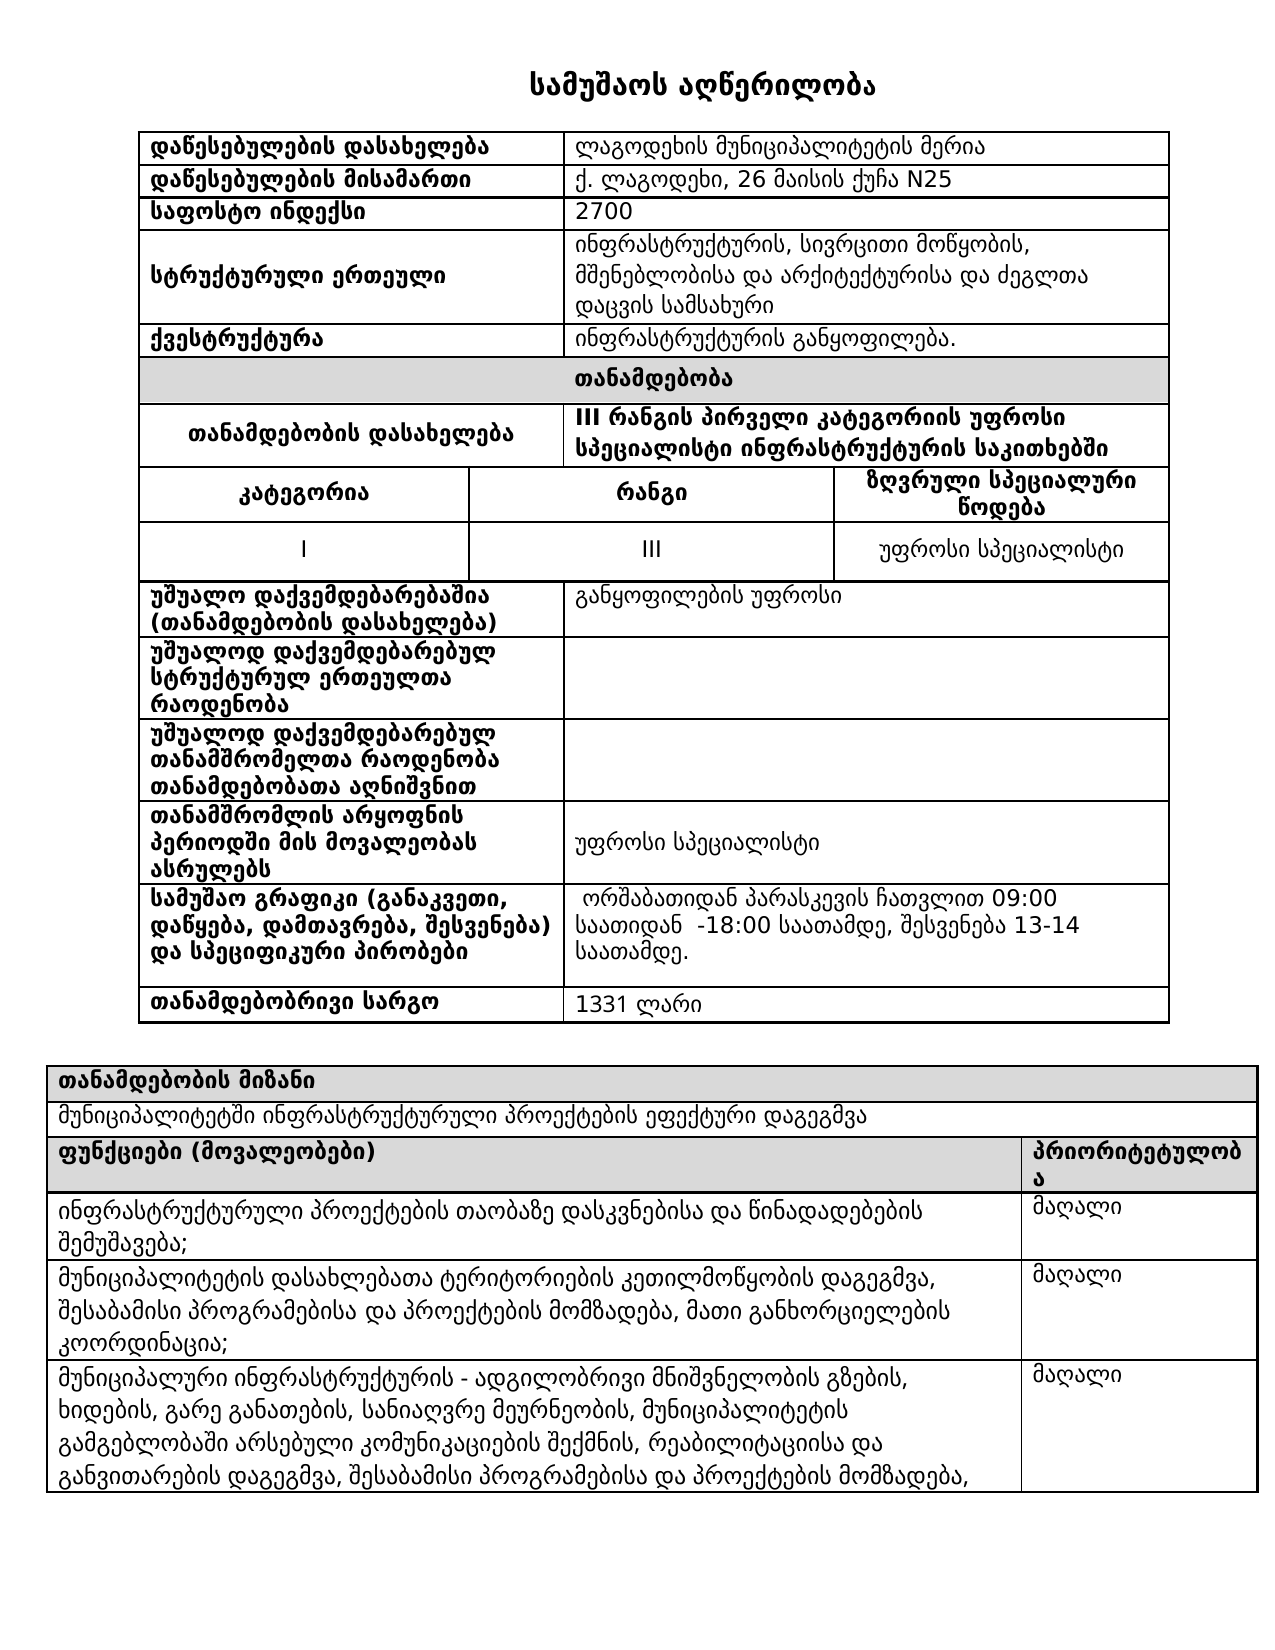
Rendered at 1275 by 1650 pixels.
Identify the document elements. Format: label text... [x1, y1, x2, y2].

table_cell თანამდებობის დასახელება [140, 405, 563, 466]
table_cell უშუალოდ დაქვემდებარებულ თანამშრომელთა რაოდენობა თანამდებობათა აღნიშვნით [140, 720, 563, 800]
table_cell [48, 1361, 1021, 1491]
table_cell ინფრასტრუქტურული პროექტების თაობაზე დასკვნებისა და წინადადებების შემუშავება; [48, 1194, 1021, 1259]
table_cell სტრუქტურული ერთეული [140, 231, 563, 323]
table_cell ინფრასტრუქტურის განყოფილება. [565, 325, 1168, 356]
table_cell თანამდებობრივი სარგო [140, 988, 563, 1021]
table_cell ზღვრული სპეციალური წოდება [835, 468, 1168, 521]
table_cell კატეგორია [140, 468, 468, 521]
table_cell დაწესებულების მისამართი [140, 166, 563, 196]
table_cell ქ. ლაგოდეხი, 26 მაისის ქუჩა N25 [565, 166, 1168, 196]
table_cell თანამშრომლის არყოფნის პერიოდში მის მოვალეობას ასრულებს [140, 802, 563, 883]
table_cell III [470, 523, 833, 580]
table_cell უშუალო დაქვემდებარებაშია (თანამდებობის დასახელება) [140, 583, 563, 636]
table_cell [565, 720, 1168, 800]
table_cell [565, 638, 1168, 718]
table_cell უშუალოდ დაქვემდებარებულ სტრუქტურულ ერთეულთა რაოდენობა [140, 638, 563, 718]
table_cell 1331 ლარი [564, 988, 1168, 1021]
table_cell პრიორიტეტულობა [1022, 1138, 1256, 1191]
table_cell უფროსი სპეციალისტი [565, 802, 1168, 883]
table_cell რანგი [470, 468, 833, 521]
table_cell III რანგის პირველი კატეგორიის უფროსი სპეციალისტი ინფრასტრუქტურის საკითხებში [564, 405, 1168, 466]
table_cell ორშაბათიდან პარასკევის ჩათვლით 09:00 საათიდან -18:00 საათამდე, შესვენება 13-14 საათამდე. [565, 885, 1168, 986]
table_cell თანამდებობა [140, 358, 1168, 402]
text სამუშაოს აღწერილობა [179, 68, 1226, 102]
table_cell ინფრასტრუქტურის, სივრცითი მოწყობის, მშენებლობისა და არქიტექტურისა და ძეგლთა დაცვის სამსახური [565, 231, 1168, 323]
table_header ლაგოდეხის მუნიციპალიტეტის მერია [565, 133, 1168, 164]
table_cell საფოსტო ინდექსი [140, 199, 563, 229]
table_cell ფუნქციები (მოვალეობები) [48, 1138, 1021, 1191]
table_cell მაღალი [1022, 1361, 1256, 1491]
table_cell 2700 [565, 199, 1168, 229]
table_cell სამუშაო გრაფიკი (განაკვეთი, დაწყება, დამთავრება, შესვენება) და სპეციფიკური პირობები [140, 885, 563, 986]
table_cell მუნიციპალიტეტში ინფრასტრუქტურული პროექტების ეფექტური დაგეგმვა [48, 1103, 1256, 1136]
table_cell მაღალი [1022, 1261, 1256, 1359]
table_cell მუნიციპალიტეტის დასახლებათა ტერიტორიების კეთილმოწყობის დაგეგმვა, შესაბამისი პროგრამებისა და პროექტების მომზადება, მათი განხორციელების კოორდინაცია; [48, 1261, 1021, 1359]
table_cell I [140, 523, 468, 580]
table_cell განყოფილების უფროსი [565, 583, 1168, 636]
table_header თანამდებობის მიზანი [48, 1067, 1256, 1101]
table_cell მაღალი [1022, 1194, 1256, 1259]
table_header დაწესებულების დასახელება [140, 133, 563, 164]
table_cell უფროსი სპეციალისტი [835, 523, 1168, 580]
table_cell ქვესტრუქტურა [140, 325, 563, 356]
